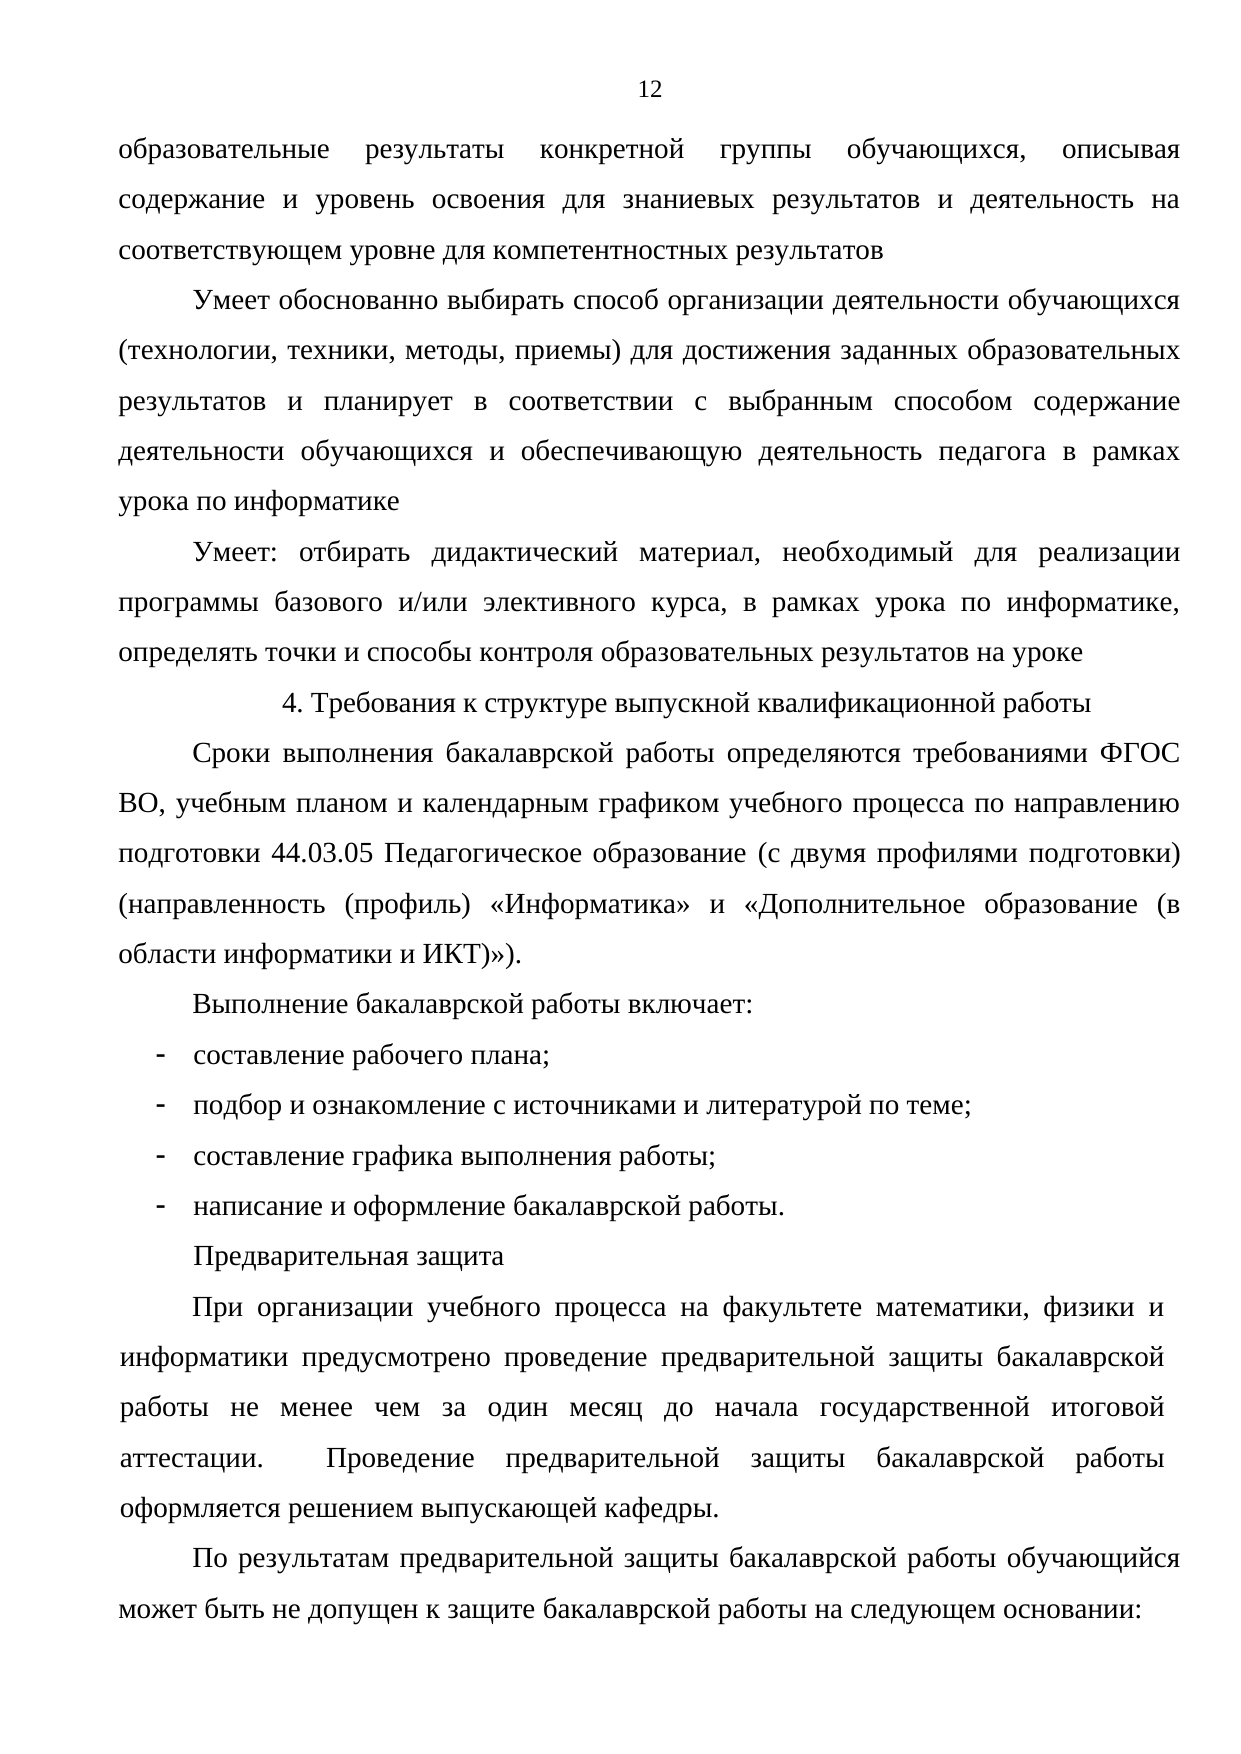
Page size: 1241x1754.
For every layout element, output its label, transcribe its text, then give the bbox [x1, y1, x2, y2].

text Сроки выполнения бакалаврской работы определяются требованиями ФГОС ВО, учебным планом и календарным графиком учебного процесса по направлению подготовки 44.03.05 Педагогическое образование (с двумя профилями подготовки) (направленность (профиль) «Информатика» и «Дополнительное образование (в области информатики и ИКТ)»). [118, 735, 1181, 970]
text Умеет обоснованно выбирать способ организации деятельности обучающихся (технологии, техники, методы, приемы) для достижения заданных образовательных результатов и планирует в соответствии с выбранным способом содержание деятельности обучающихся и обеспечивающую деятельность педагога в рамках урока по информатике [118, 282, 1181, 517]
text 4. Требования к структуре выпускной квалификационной работы [192, 685, 1181, 718]
list составление графика выполнения работы; [156, 1138, 1181, 1171]
list написание и оформление бакалаврской работы. [156, 1188, 1181, 1222]
text По результатам предварительной защиты бакалаврской работы обучающийся может быть не допущен к защите бакалаврской работы на следующем основании: [118, 1540, 1181, 1624]
list составление рабочего плана; [156, 1037, 1181, 1071]
text При организации учебного процесса на факультете математики, физики и информатики предусмотрено проведение предварительной защиты бакалаврской работы не менее чем за один месяц до начала государственной итоговой аттестации. Проведение предварительной защиты бакалаврской работы оформляется решением выпускающей кафедры. [119, 1289, 1165, 1524]
text Выполнение бакалаврской работы включает: [118, 987, 1181, 1020]
list Предварительная защита [193, 1238, 1181, 1272]
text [118, 131, 1181, 265]
text Умеет: отбирать дидактический материал, необходимый для реализации программы базового и/или элективного курса, в рамках урока по информатике, определять точки и способы контроля образовательных результатов на уроке [118, 534, 1181, 668]
list подбор и ознакомление с источниками и литературой по теме; [156, 1087, 1181, 1121]
